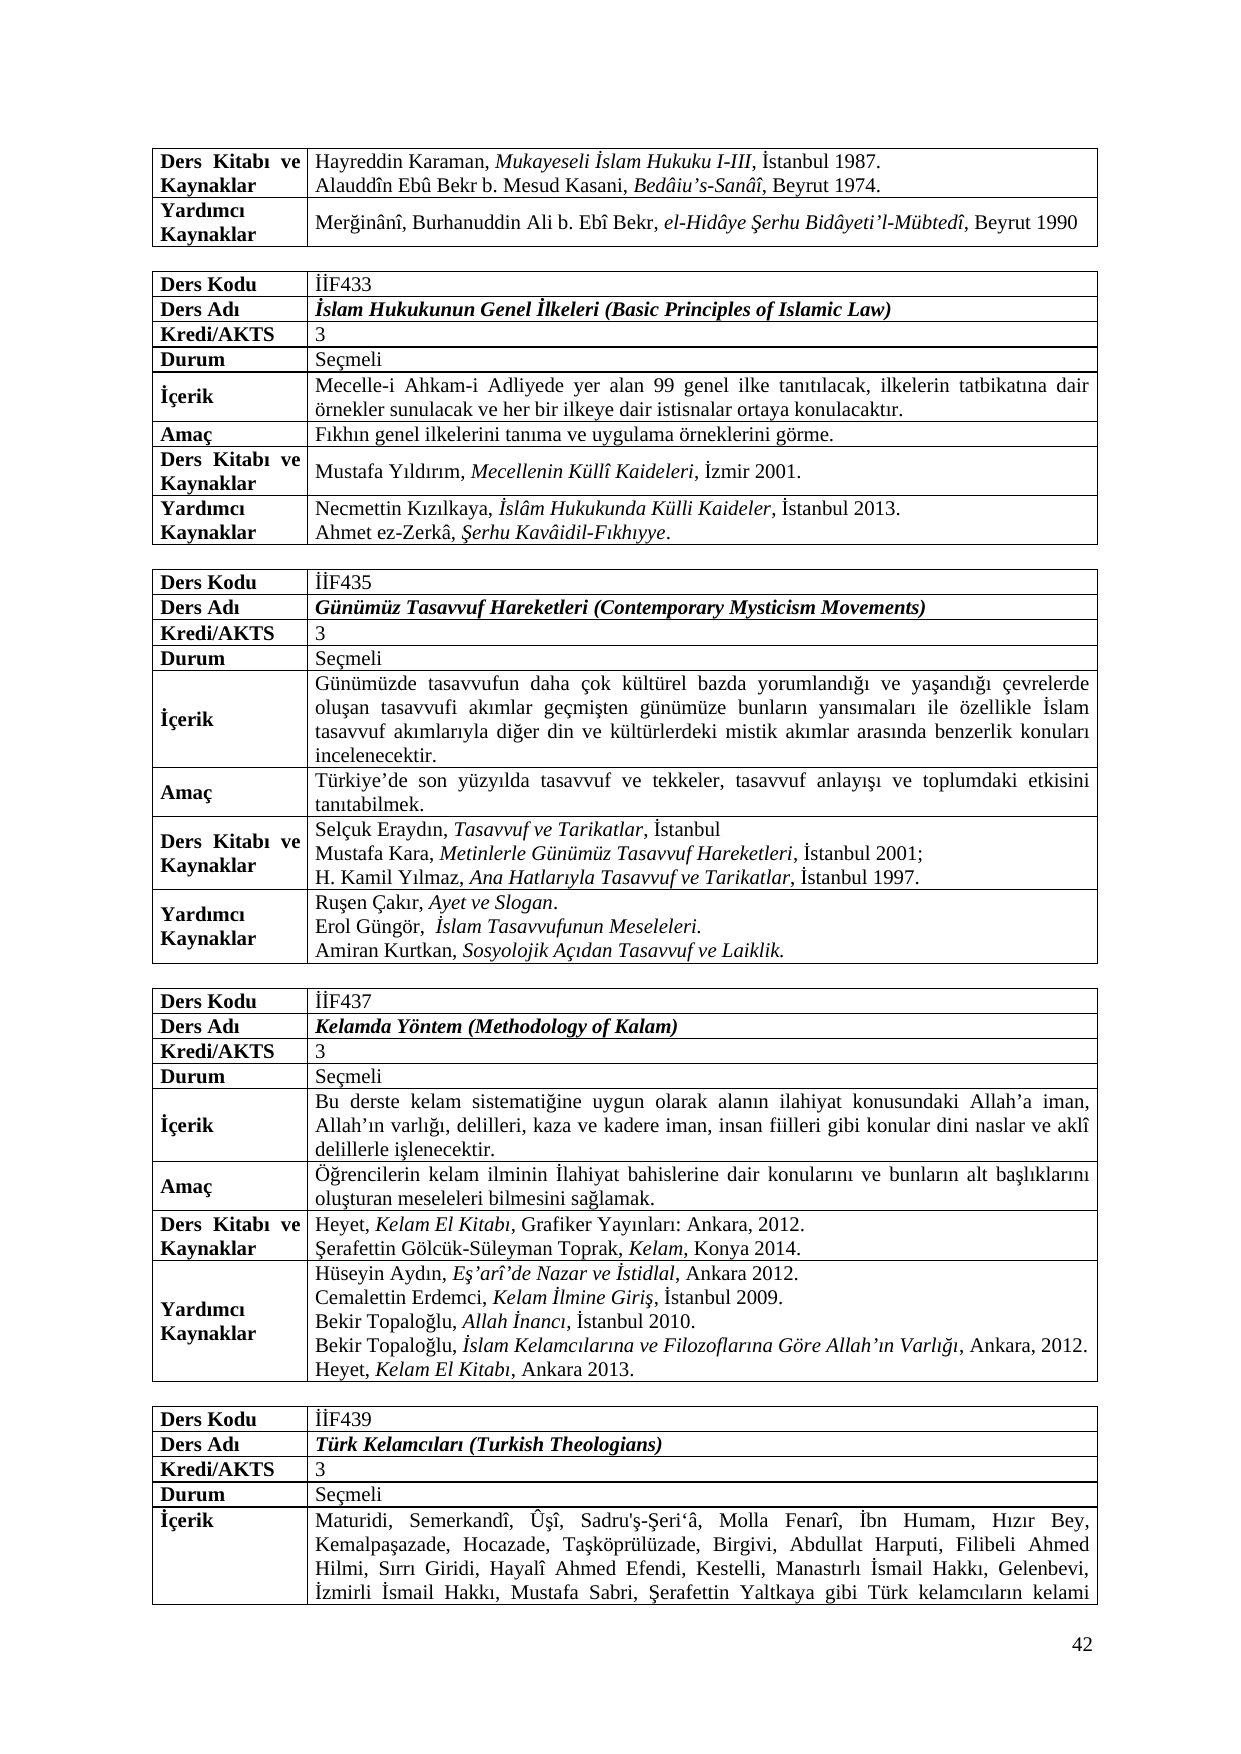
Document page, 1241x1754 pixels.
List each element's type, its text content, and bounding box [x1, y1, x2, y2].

table_cell Amaç [153, 422, 307, 446]
table_cell Yardımcı Kaynaklar [153, 496, 307, 544]
table_cell Ders Adı [153, 297, 307, 321]
table_cell Seçmeli [308, 646, 1097, 669]
table_cell Kredi/AKTS [153, 1457, 307, 1481]
table_cell Durum [153, 1064, 307, 1088]
table_cell Türkiye’de son yüzyılda tasavvuf ve tekkeler, tasavvuf anlayışı ve toplumdaki etkisini tanıtabilmek. [308, 768, 1097, 816]
table_cell Selçuk Eraydın, Tasavvuf ve Tarikatlar, İstanbul Mustafa Kara, Metinlerle Günümüz Tasavvuf Hareketleri, İstanbul 2001; H. Kamil Yılmaz, Ana Hatlarıyla Tasavvuf ve Tarikatlar, İstanbul 1997. [308, 817, 1097, 889]
table_cell Amaç [153, 1162, 307, 1210]
table_cell Kredi/AKTS [153, 322, 307, 346]
table_cell Durum [153, 646, 307, 669]
table_cell 3 [308, 620, 1097, 644]
table_header Ders Kodu [153, 570, 307, 594]
table_cell 3 [308, 322, 1097, 346]
table_cell Hüseyin Aydın, Eş’arî’de Nazar ve İstidlal, Ankara 2012. Cemalettin Erdemci, Kelam İlmine Giriş, İstanbul 2009. Bekir Topaloğlu, Allah İnancı, İstanbul 2010. Bekir Topaloğlu, İslam Kelamcılarına ve Filozoflarına Göre Allah’ın Varlığı, Ankara, 2012. Heyet, Kelam El Kitabı, Ankara 2013. [308, 1261, 1097, 1381]
table_cell İçerik [153, 373, 307, 421]
table_cell Seçmeli [308, 1064, 1097, 1088]
table_cell Yardımcı Kaynaklar [153, 1261, 307, 1381]
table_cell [308, 1508, 1097, 1604]
table_cell Türk Kelamcıları (Turkish Theologians) [308, 1432, 1097, 1456]
table_cell Durum [153, 348, 307, 371]
table_cell 3 [308, 1457, 1097, 1481]
table_header Ders Kodu [153, 272, 307, 296]
table_cell Kelamda Yöntem (Methodology of Kalam) [308, 1014, 1097, 1038]
table_cell Günümüz Tasavvuf Hareketleri (Contemporary Mysticism Movements) [308, 595, 1097, 619]
table_cell Günümüzde tasavvufun daha çok kültürel bazda yorumlandığı ve yaşandığı çevrelerde oluşan tasavvufi akımlar geçmişten günümüze bunların yansımaları ile özellikle İslam tasavvuf akımlarıyla diğer din ve kültürlerdeki mistik akımlar arasında benzerlik konuları incelenecektir. [308, 671, 1097, 767]
table_cell Yardımcı Kaynaklar [153, 890, 307, 962]
table_cell Necmettin Kızılkaya, İslâm Hukukunda Külli Kaideler, İstanbul 2013. Ahmet ez-Zerkâ, Şerhu Kavâidil-Fıkhıyye. [308, 496, 1097, 544]
table_cell 3 [308, 1039, 1097, 1063]
table_cell Ders Adı [153, 1014, 307, 1038]
table_cell İçerik [153, 671, 307, 767]
table_cell Ders Adı [153, 595, 307, 619]
table_cell Kredi/AKTS [153, 1039, 307, 1063]
table_header İİF435 [308, 570, 1097, 594]
table_cell Ders Kitabı ve Kaynaklar [153, 817, 307, 889]
table_cell Öğrencilerin kelam ilminin İlahiyat bahislerine dair konularını ve bunların alt başlıklarını oluşturan meseleleri bilmesini sağlamak. [308, 1162, 1097, 1210]
table_cell Amaç [153, 768, 307, 816]
table_cell Ders Kitabı ve Kaynaklar [153, 149, 307, 197]
table_cell Ders Kitabı ve Kaynaklar [153, 1211, 307, 1259]
table_cell Bu derste kelam sistematiğine uygun olarak alanın ilahiyat konusundaki Allah’a iman, Allah’ın varlığı, delilleri, kaza ve kadere iman, insan fiilleri gibi konular dini naslar ve aklî delillerle işlenecektir. [308, 1089, 1097, 1161]
table_cell Mustafa Yıldırım, Mecellenin Küllî Kaideleri, İzmir 2001. [308, 447, 1097, 495]
table_cell Ruşen Çakır, Ayet ve Slogan. Erol Güngör, İslam Tasavvufunun Meseleleri. Amiran Kurtkan, Sosyolojik Açıdan Tasavvuf ve Laiklik. [308, 890, 1097, 962]
table_cell Ders Kitabı ve Kaynaklar [153, 447, 307, 495]
table_header İİF437 [308, 989, 1097, 1013]
table_header Ders Kodu [153, 1407, 307, 1431]
table_cell Seçmeli [308, 348, 1097, 371]
table_cell Fıkhın genel ilkelerini tanıma ve uygulama örneklerini görme. [308, 422, 1097, 446]
table_cell Seçmeli [308, 1483, 1097, 1506]
table_cell Merğinânî, Burhanuddin Ali b. Ebî Bekr, el-Hidâye Şerhu Bidâyeti’l-Mübtedî, Beyrut 1990 [308, 198, 1097, 246]
table_cell Ders Adı [153, 1432, 307, 1456]
table_cell Durum [153, 1483, 307, 1506]
table_header İİF433 [308, 272, 1097, 296]
table_cell İslam Hukukunun Genel İlkeleri (Basic Principles of Islamic Law) [308, 297, 1097, 321]
table_cell İçerik [153, 1089, 307, 1161]
table_cell Hayreddin Karaman, Mukayeseli İslam Hukuku I-III, İstanbul 1987. Alauddîn Ebû Bekr b. Mesud Kasani, Bedâiu’s-Sanâî, Beyrut 1974. [308, 149, 1097, 197]
table_cell Heyet, Kelam El Kitabı, Grafiker Yayınları: Ankara, 2012. Şerafettin Gölcük-Süleyman Toprak, Kelam, Konya 2014. [308, 1211, 1097, 1259]
table_header İİF439 [308, 1407, 1097, 1431]
table_cell Yardımcı Kaynaklar [153, 198, 307, 246]
table_cell İçerik [153, 1508, 307, 1604]
table_header Ders Kodu [153, 989, 307, 1013]
table_cell Mecelle-i Ahkam-i Adliyede yer alan 99 genel ilke tanıtılacak, ilkelerin tatbikatına dair örnekler sunulacak ve her bir ilkeye dair istisnalar ortaya konulacaktır. [308, 373, 1097, 421]
table_cell Kredi/AKTS [153, 620, 307, 644]
